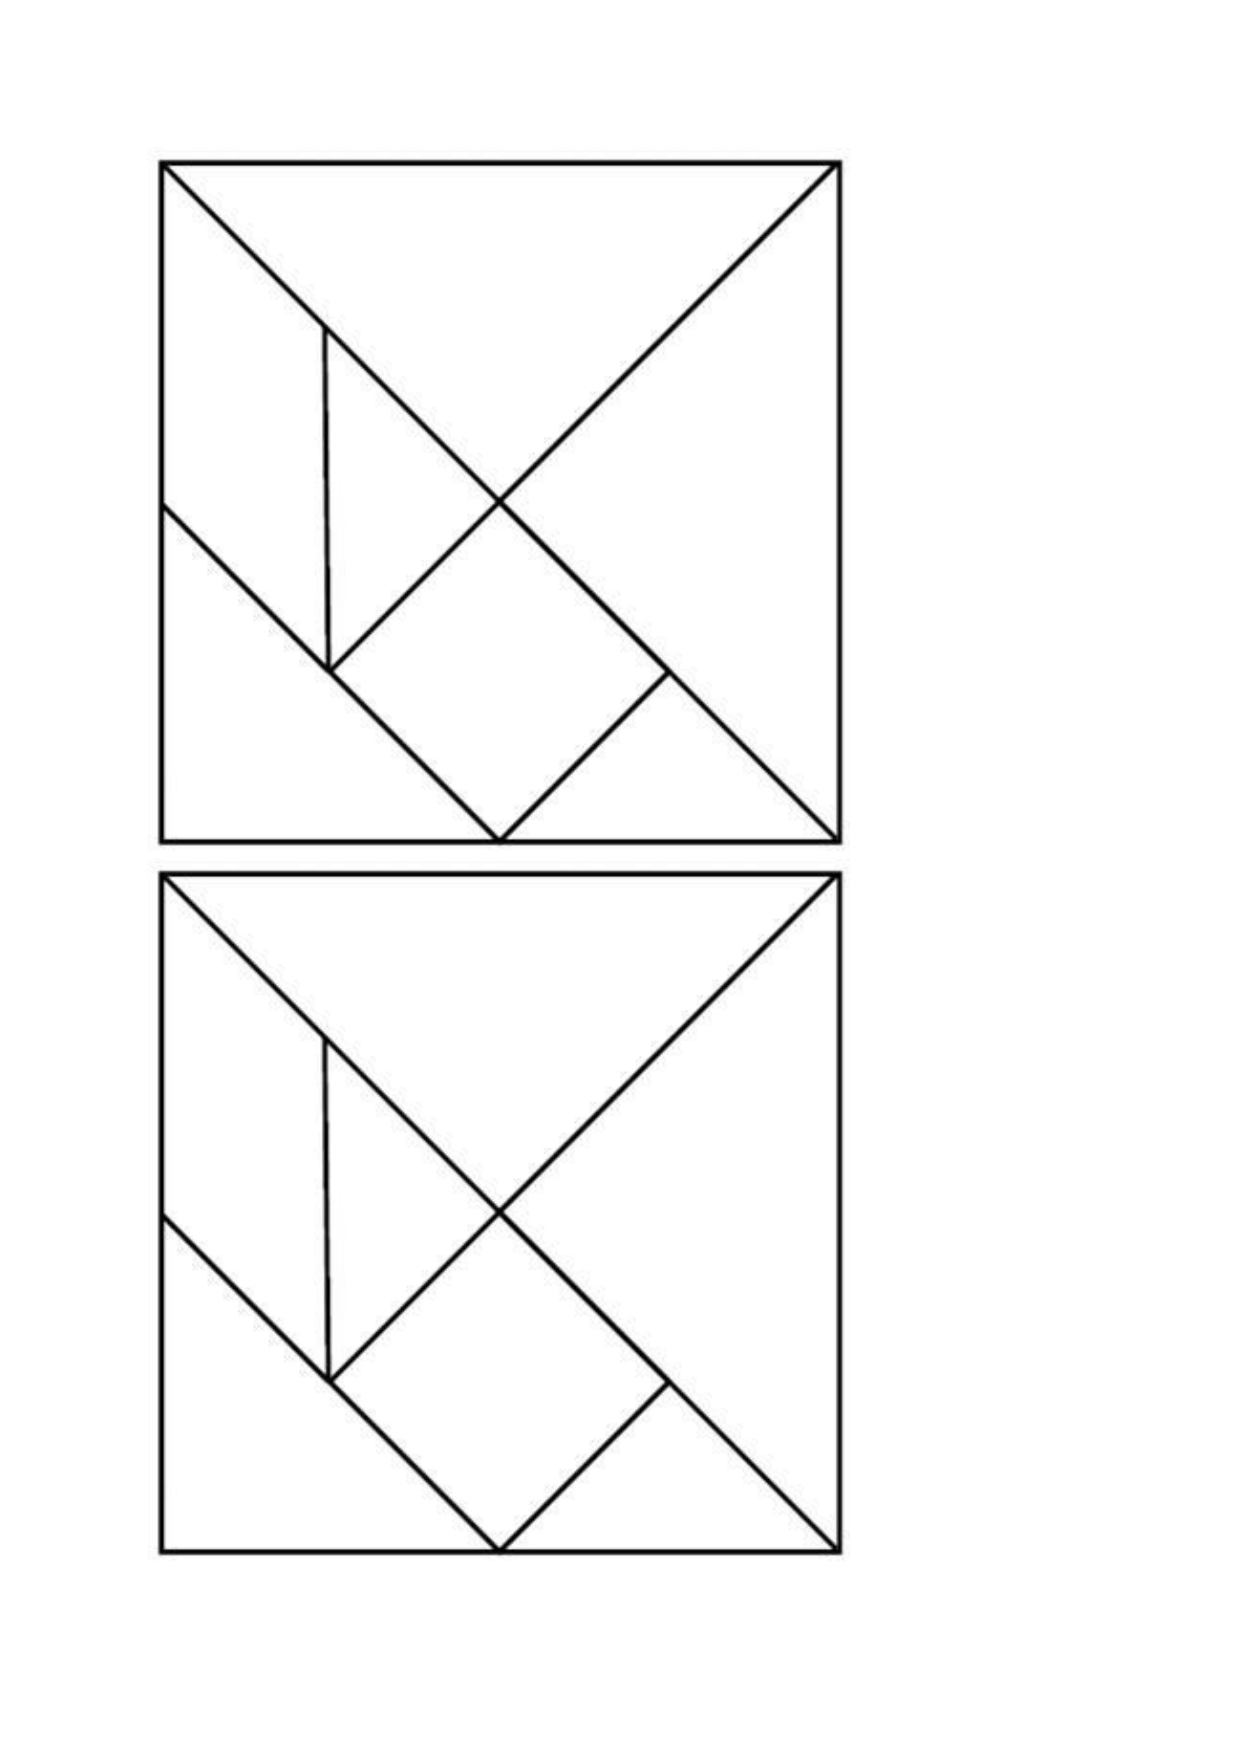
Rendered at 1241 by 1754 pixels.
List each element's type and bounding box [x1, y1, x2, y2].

picture [147, 147, 854, 857]
picture [147, 858, 854, 1567]
